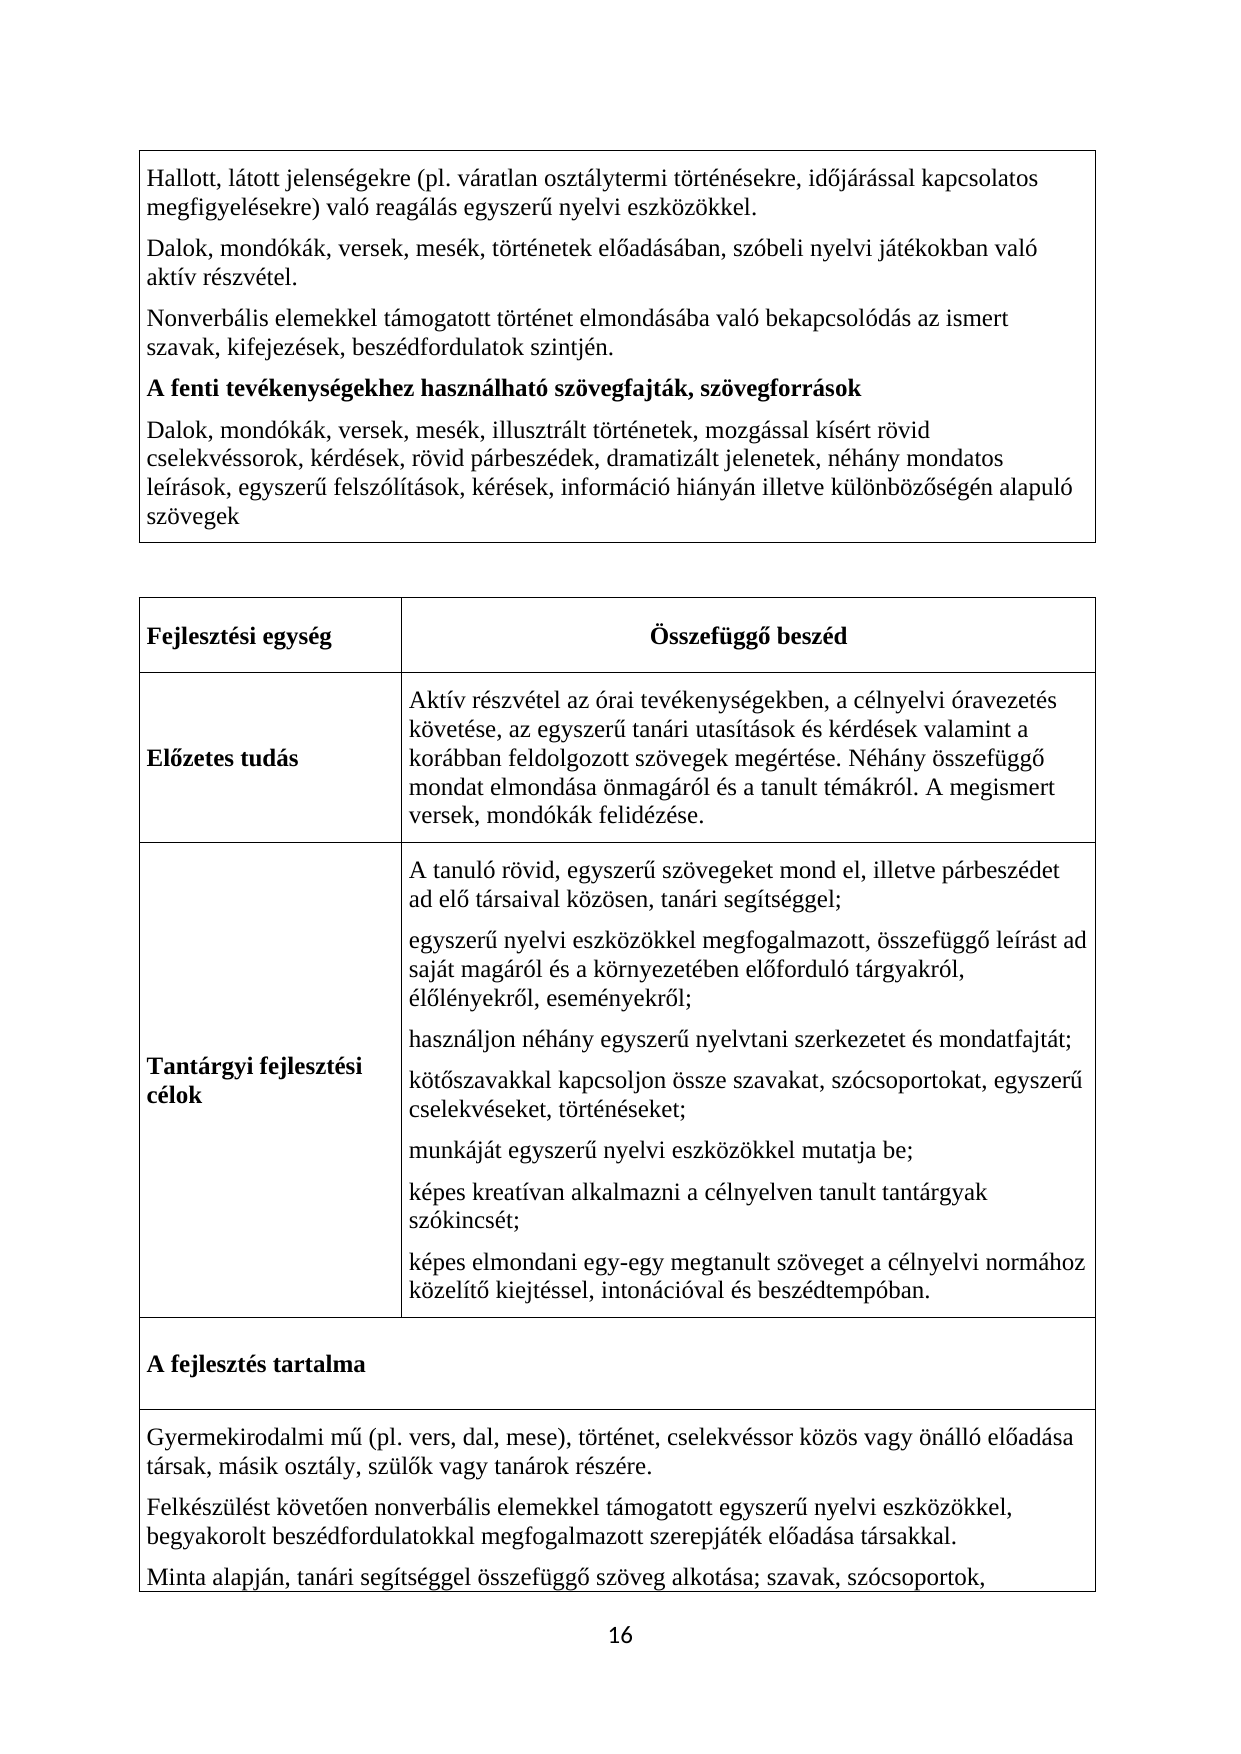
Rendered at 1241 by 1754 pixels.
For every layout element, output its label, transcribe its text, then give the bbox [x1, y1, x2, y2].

table_header Összefüggő beszéd [402, 598, 1095, 672]
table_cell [140, 151, 1095, 542]
table_cell Aktív részvétel az órai tevékenységekben, a célnyelvi óravezetés követése, az egyszerű tanári utasítások és kérdések valamint a korábban feldolgozott szövegek megértése. Néhány összefüggő mondat elmondása önmagáról és a tanult témákról. A megismert versek, mondókák felidézése. [402, 673, 1095, 842]
table_cell Előzetes tudás [140, 673, 401, 842]
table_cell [140, 1410, 1095, 1591]
table_header Fejlesztési egység [140, 598, 401, 672]
table_cell A fejlesztés tartalma [140, 1318, 1095, 1409]
table_cell Tantárgyi fejlesztési célok [140, 843, 401, 1317]
table_cell A tanuló rövid, egyszerű szövegeket mond el, illetve párbeszédet ad elő társaival közösen, tanári segítséggel; egyszerű nyelvi eszközökkel megfogalmazott, összefüggő leírást ad saját magáról és a környezetében előforduló tárgyakról, élőlényekről, eseményekről; használjon néhány egyszerű nyelvtani szerkezetet és mondatfajtát; kötőszavakkal kapcsoljon össze szavakat, szócsoportokat, egyszerű cselekvéseket, történéseket; munkáját egyszerű nyelvi eszközökkel mutatja be; képes kreatívan alkalmazni a célnyelven tanult tantárgyak szókincsét; képes elmondani egy-egy megtanult szöveget a célnyelvi normához közelítő kiejtéssel, intonációval és beszédtempóban. [402, 843, 1095, 1317]
